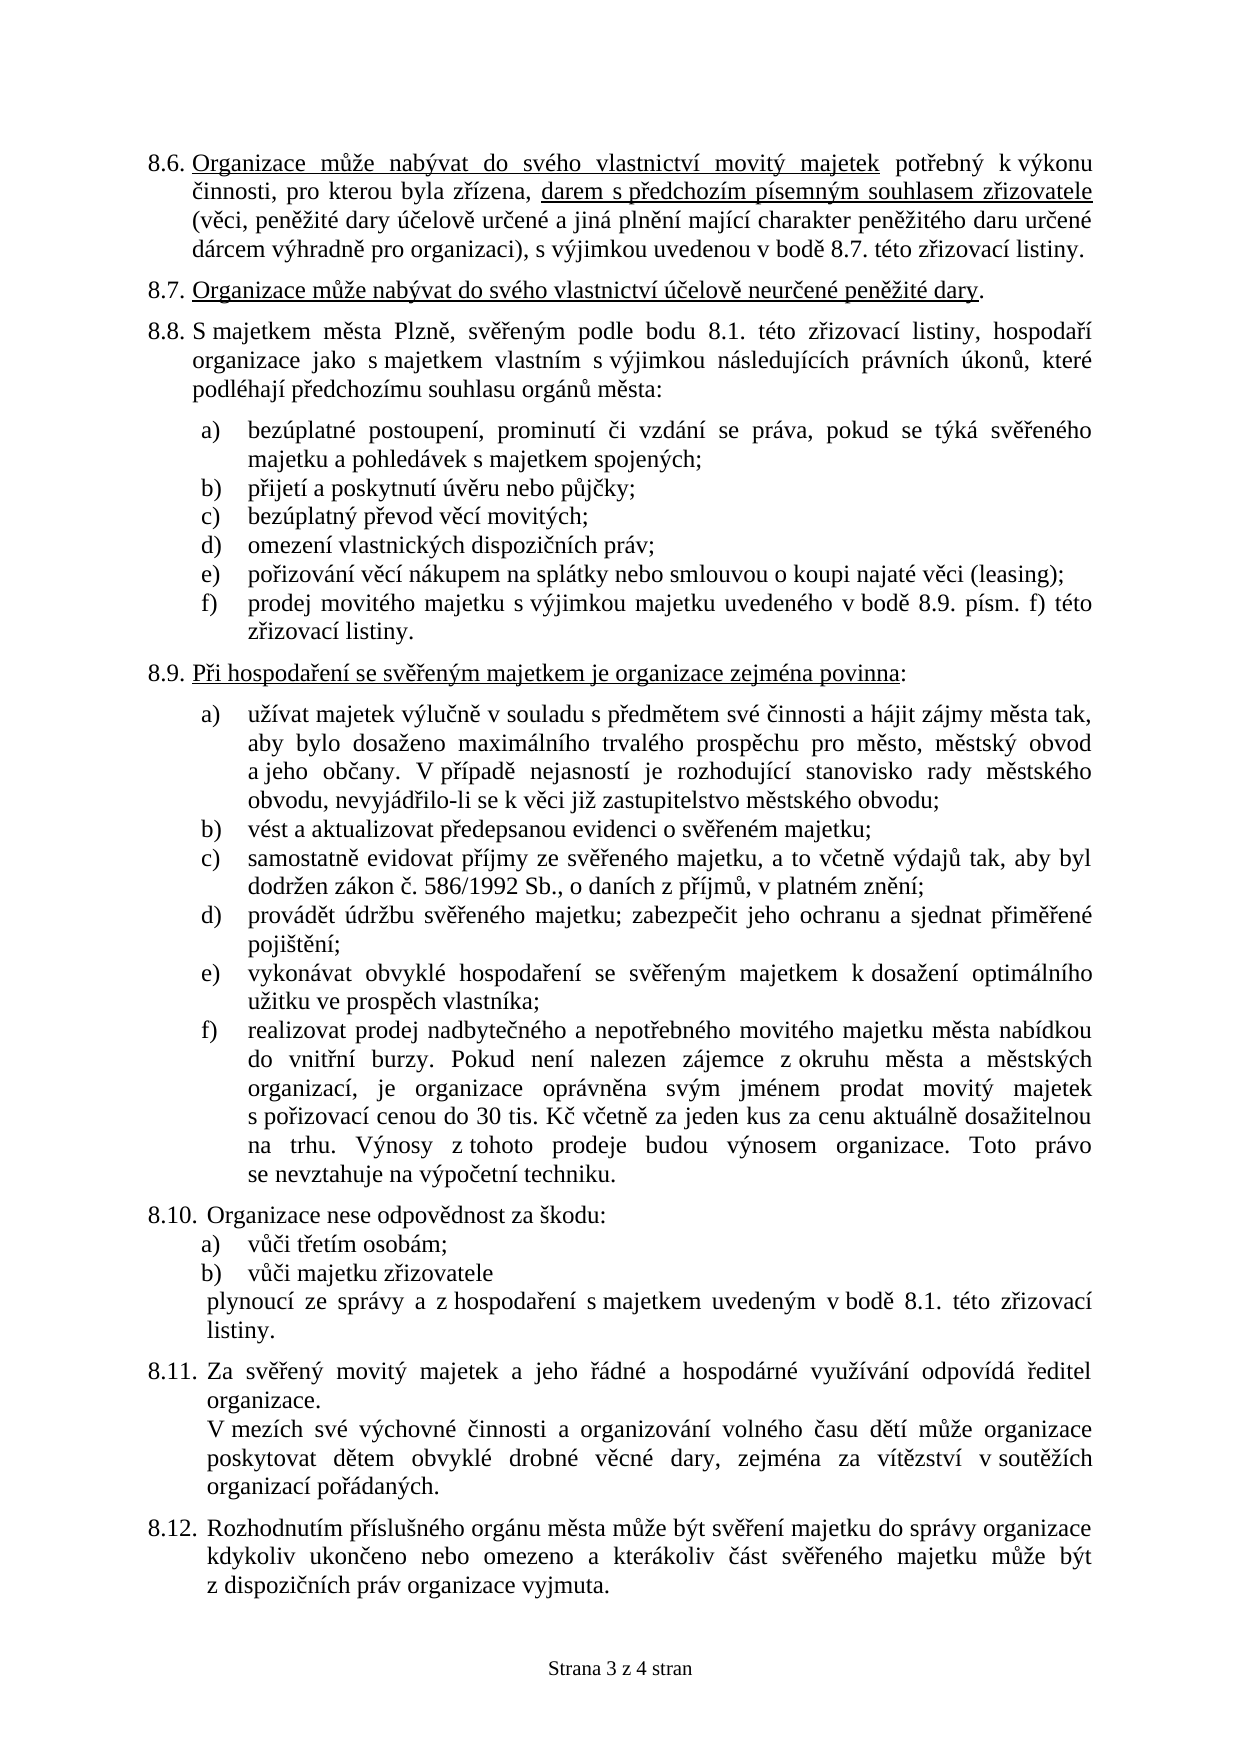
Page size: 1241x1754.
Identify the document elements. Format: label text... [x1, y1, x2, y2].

list Organizace nese odpovědnost za škodu: [148, 1200, 1093, 1229]
list bezúplatný převod věcí movitých; [201, 501, 1093, 530]
list užívat majetek výlučně v souladu s předmětem své činnosti a hájit zájmy města tak, aby bylo dosaženo maximálního trvalého prospěchu pro město, městský obvod a jeho občany. V případě nejasností je rozhodující stanovisko rady městského obvodu, nevyjádřilo-li se k věci již zastupitelstvo městského obvodu; [201, 699, 1093, 814]
list samostatně evidovat příjmy ze svěřeného majetku, a to včetně výdajů tak, aby byl dodržen zákon č. 586/1992 Sb., o daních z příjmů, v platném znění; [201, 843, 1093, 900]
list vůči třetím osobám; [201, 1229, 1093, 1258]
list realizovat prodej nadbytečného a nepotřebného movitého majetku města nabídkou do vnitřní burzy. Pokud není nalezen zájemce z okruhu města a městských organizací, je organizace oprávněna svým jménem prodat movitý majetek s pořizovací cenou do 30 tis. Kč včetně za jeden kus za cenu aktuálně dosažitelnou na trhu. Výnosy z tohoto prodeje budou výnosem organizace. Toto právo se nevztahuje na výpočetní techniku. [201, 1015, 1093, 1188]
list přijetí a poskytnutí úvěru nebo půjčky; [201, 473, 1093, 501]
list Organizace může nabývat do svého vlastnictví movitý majetek potřebný k výkonu činnosti, pro kterou byla zřízena, darem s předchozím písemným souhlasem zřizovatele (věci, peněžité dary účelově určené a jiná plnění mající charakter peněžitého daru určené dárcem výhradně pro organizaci), s výjimkou uvedenou v bodě 8.7. této zřizovací listiny. [148, 148, 1093, 263]
list pořizování věcí nákupem na splátky nebo smlouvou o koupi najaté věci (leasing); [201, 559, 1093, 588]
list vést a aktualizovat předepsanou evidenci o svěřeném majetku; [201, 814, 1093, 843]
list Při hospodaření se svěřeným majetkem je organizace zejména povinna: [148, 658, 1093, 686]
list Organizace může nabývat do svého vlastnictví účelově neurčené peněžité dary. [148, 275, 1093, 304]
list Za svěřený movitý majetek a jeho řádné a hospodárné využívání odpovídá ředitel organizace. [148, 1356, 1093, 1414]
text V mezích své výchovné činnosti a organizování volného času dětí může organizace poskytovat dětem obvyklé drobné věcné dary, zejména za vítězství v soutěžích organizací pořádaných. [185, 1414, 1093, 1500]
list S majetkem města Plzně, svěřeným podle bodu 8.1. této zřizovací listiny, hospodaří organizace jako s majetkem vlastním s výjimkou následujících právních úkonů, které podléhají předchozímu souhlasu orgánů města: [148, 316, 1093, 403]
list provádět údržbu svěřeného majetku; zabezpečit jeho ochranu a sjednat přiměřené pojištění; [201, 900, 1093, 958]
list plynoucí ze správy a z hospodaření s majetkem uvedeným v bodě 8.1. této zřizovací listiny. [207, 1286, 1093, 1344]
list prodej movitého majetku s výjimkou majetku uvedeného v bodě 8.9. písm. f) této zřizovací listiny. [201, 588, 1093, 645]
list bezúplatné postoupení, prominutí či vzdání se práva, pokud se týká svěřeného majetku a pohledávek s majetkem spojených; [201, 415, 1093, 473]
list omezení vlastnických dispozičních práv; [201, 530, 1093, 559]
list vykonávat obvyklé hospodaření se svěřeným majetkem k dosažení optimálního užitku ve prospěch vlastníka; [201, 958, 1093, 1015]
list Rozhodnutím příslušného orgánu města může být svěření majetku do správy organizace kdykoliv ukončeno nebo omezeno a kterákoliv část svěřeného majetku může být z dispozičních práv organizace vyjmuta. [148, 1513, 1093, 1599]
list vůči majetku zřizovatele [201, 1258, 1093, 1286]
